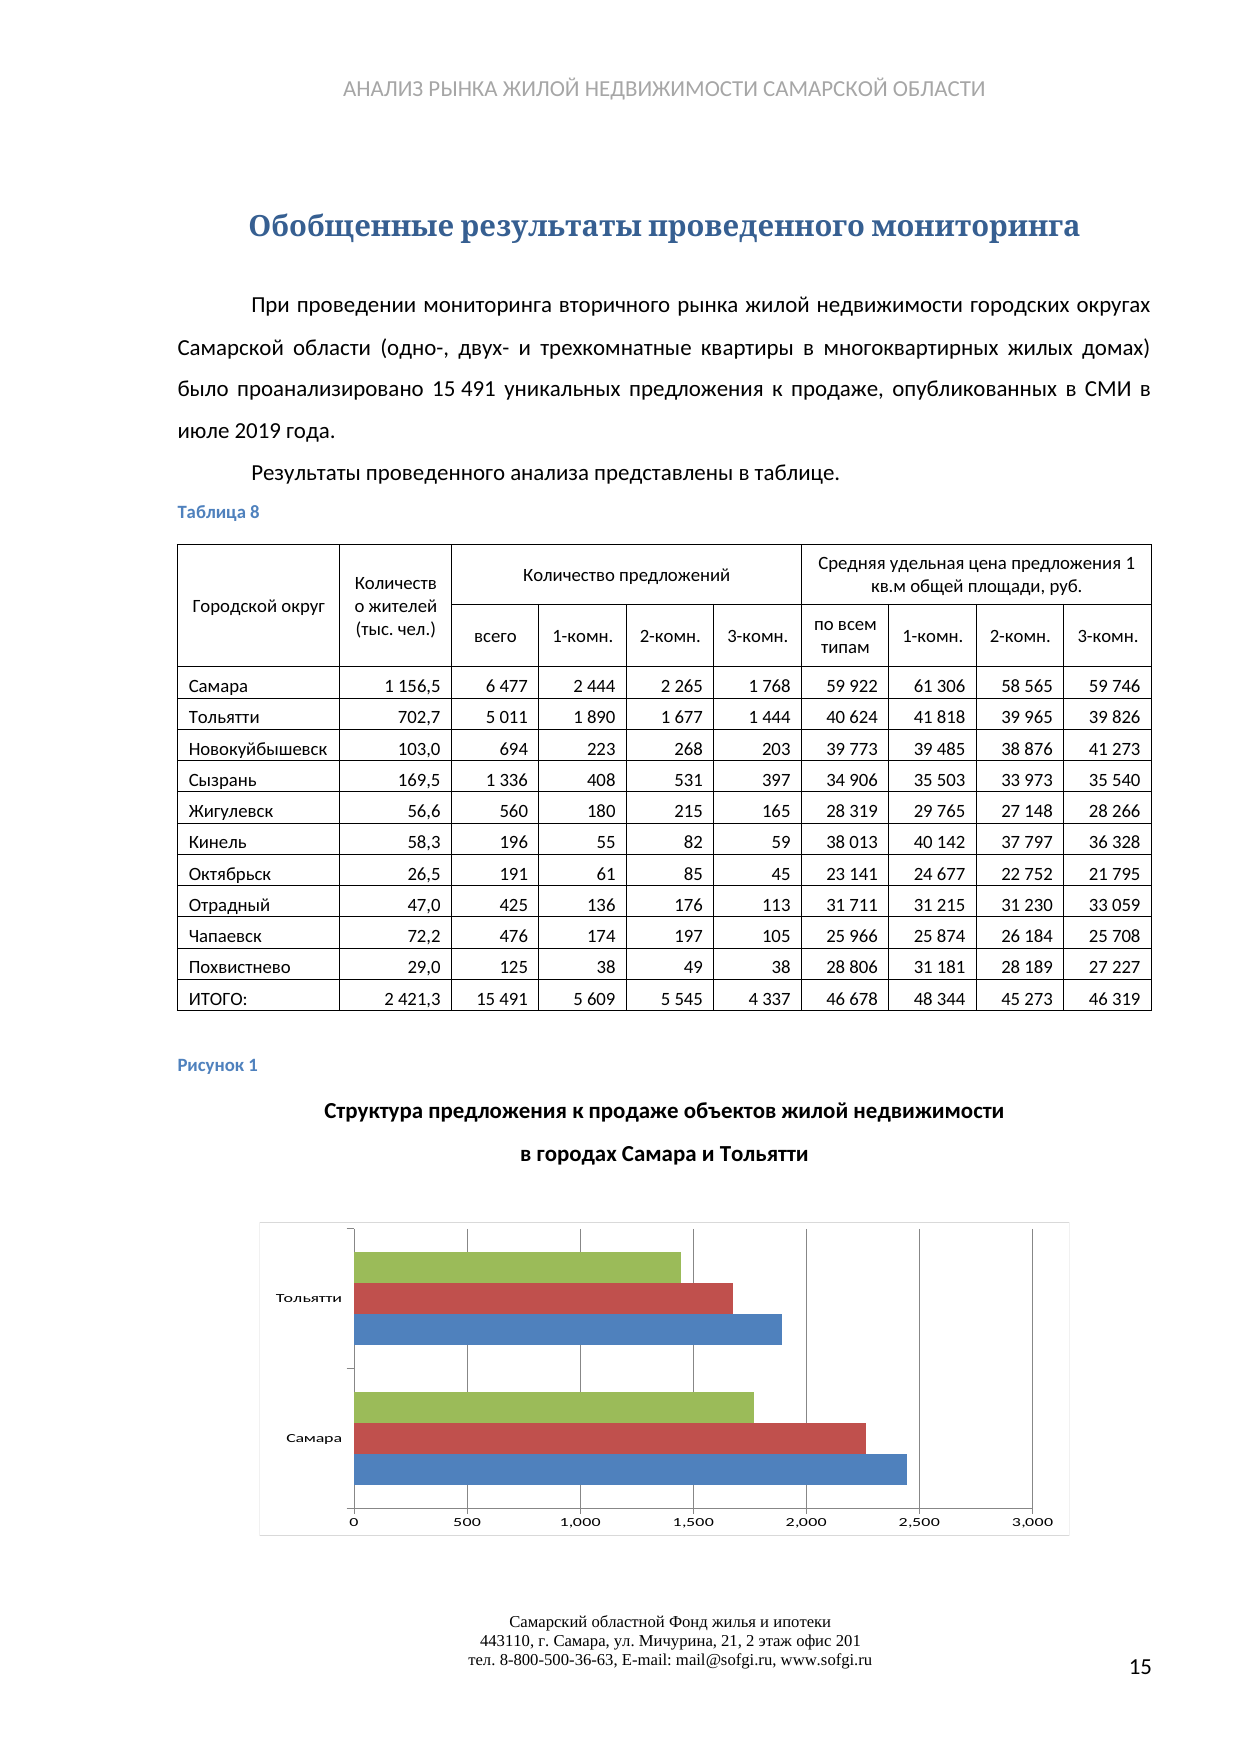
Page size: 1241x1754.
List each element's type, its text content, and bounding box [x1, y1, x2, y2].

subtitle Обобщенные результаты проведенного мониторинга [177, 210, 1152, 244]
table_cell 28 266 [1064, 792, 1151, 822]
table_cell Самара [178, 667, 339, 697]
table_cell 169,5 [340, 761, 451, 791]
table_cell 425 [452, 886, 538, 916]
table_cell 103,0 [340, 730, 451, 760]
table_cell 45 [714, 855, 801, 885]
table_cell 59 922 [802, 667, 888, 697]
table_cell 25 708 [1064, 917, 1151, 947]
table_cell 3-комн. [714, 605, 801, 666]
table_cell ИТОГО: [178, 980, 339, 1010]
table_cell 85 [627, 855, 713, 885]
table_cell 35 503 [889, 761, 976, 791]
table_cell 174 [539, 917, 626, 947]
text Результаты проведенного анализа представлены в таблице. [177, 458, 1152, 487]
table_header Количество предложений [452, 545, 801, 604]
table_cell 2 265 [627, 667, 713, 697]
table_cell 5 545 [627, 980, 713, 1010]
table_cell 59 746 [1064, 667, 1151, 697]
table_cell 5 011 [452, 699, 538, 729]
table_cell 223 [539, 730, 626, 760]
table_cell 41 818 [889, 699, 976, 729]
table_cell 31 181 [889, 949, 976, 979]
table_cell 25 966 [802, 917, 888, 947]
table_cell Отрадный [178, 886, 339, 916]
table_cell 48 344 [889, 980, 976, 1010]
table_cell 560 [452, 792, 538, 822]
table_cell 35 540 [1064, 761, 1151, 791]
table_cell Чапаевск [178, 917, 339, 947]
table_cell 61 306 [889, 667, 976, 697]
table_cell 25 874 [889, 917, 976, 947]
table_cell 197 [627, 917, 713, 947]
table_cell Октябрьск [178, 855, 339, 885]
table_cell 36 328 [1064, 824, 1151, 854]
table_cell 38 013 [802, 824, 888, 854]
table_cell 58,3 [340, 824, 451, 854]
table_cell 1 156,5 [340, 667, 451, 697]
table_cell 6 477 [452, 667, 538, 697]
table_cell 113 [714, 886, 801, 916]
table_cell 61 [539, 855, 626, 885]
table_cell 2 421,3 [340, 980, 451, 1010]
table_cell 34 906 [802, 761, 888, 791]
table_cell 31 230 [977, 886, 1063, 916]
table_cell 702,7 [340, 699, 451, 729]
table_cell Жигулевск [178, 792, 339, 822]
table_cell 1 890 [539, 699, 626, 729]
table_cell 21 795 [1064, 855, 1151, 885]
table_cell 27 148 [977, 792, 1063, 822]
table_cell 58 565 [977, 667, 1063, 697]
table_cell 196 [452, 824, 538, 854]
table_cell 41 273 [1064, 730, 1151, 760]
table_header Средняя удельная цена предложения 1 кв.м общей площади, руб. [802, 545, 1151, 604]
table_cell 165 [714, 792, 801, 822]
table_cell 2-комн. [977, 605, 1063, 666]
table_cell 3-комн. [1064, 605, 1151, 666]
table_cell 5 609 [539, 980, 626, 1010]
table_cell Похвистнево [178, 949, 339, 979]
table_cell 1 336 [452, 761, 538, 791]
table_cell 59 [714, 824, 801, 854]
table_header Городской округ [178, 545, 339, 666]
table_cell 33 973 [977, 761, 1063, 791]
text Таблица 8 [177, 501, 1152, 523]
table_cell 694 [452, 730, 538, 760]
table_cell 1-комн. [889, 605, 976, 666]
table_cell 180 [539, 792, 626, 822]
table_cell Новокуйбышевск [178, 730, 339, 760]
table_cell 1 444 [714, 699, 801, 729]
text При проведении мониторинга вторичного рынка жилой недвижимости городских округах Самарской области (одно-, двух- и трехкомнатные квартиры в многоквартирных жилых домах) было проанализировано 15 491 уникальных предложения к продаже, опубликованных в СМИ в июле 2019 года. [177, 291, 1152, 444]
table_cell 125 [452, 949, 538, 979]
table_cell 22 752 [977, 855, 1063, 885]
table_cell 4 337 [714, 980, 801, 1010]
table_cell 176 [627, 886, 713, 916]
table_cell 40 624 [802, 699, 888, 729]
table_header Количество жителей (тыс. чел.) [340, 545, 451, 666]
table_cell 72,2 [340, 917, 451, 947]
table_cell 38 [539, 949, 626, 979]
table_cell 1-комн. [539, 605, 626, 666]
table_cell 1 768 [714, 667, 801, 697]
table_cell 15 491 [452, 980, 538, 1010]
table_cell Сызрань [178, 761, 339, 791]
table_cell 37 797 [977, 824, 1063, 854]
table_cell 215 [627, 792, 713, 822]
table_cell 45 273 [977, 980, 1063, 1010]
table_cell 531 [627, 761, 713, 791]
table_cell 27 227 [1064, 949, 1151, 979]
table_cell 46 319 [1064, 980, 1151, 1010]
table_cell 29,0 [340, 949, 451, 979]
table_cell 31 711 [802, 886, 888, 916]
table_cell 29 765 [889, 792, 976, 822]
table_cell 49 [627, 949, 713, 979]
table_cell 38 [714, 949, 801, 979]
table_cell 33 059 [1064, 886, 1151, 916]
table_cell 26 184 [977, 917, 1063, 947]
table_cell 1 677 [627, 699, 713, 729]
table_cell 28 189 [977, 949, 1063, 979]
table_cell Тольятти [178, 699, 339, 729]
table_cell 203 [714, 730, 801, 760]
table_cell 47,0 [340, 886, 451, 916]
table_cell 23 141 [802, 855, 888, 885]
table_cell 39 773 [802, 730, 888, 760]
text Структура предложения к продаже объектов жилой недвижимости в городах Самара и Тольятти [177, 1097, 1152, 1167]
table_cell 82 [627, 824, 713, 854]
table_cell 26,5 [340, 855, 451, 885]
table_cell по всем типам [802, 605, 888, 666]
table_cell 55 [539, 824, 626, 854]
table_cell 39 826 [1064, 699, 1151, 729]
table_cell 28 806 [802, 949, 888, 979]
table_cell 397 [714, 761, 801, 791]
table_cell 24 677 [889, 855, 976, 885]
table_cell 408 [539, 761, 626, 791]
table_cell 39 965 [977, 699, 1063, 729]
table_cell 31 215 [889, 886, 976, 916]
table_cell 56,6 [340, 792, 451, 822]
table_cell 105 [714, 917, 801, 947]
text Рисунок 1 [177, 1053, 1152, 1076]
table_cell 39 485 [889, 730, 976, 760]
table_cell 40 142 [889, 824, 976, 854]
table_cell 2 444 [539, 667, 626, 697]
table_cell 46 678 [802, 980, 888, 1010]
table_cell 268 [627, 730, 713, 760]
table_cell Кинель [178, 824, 339, 854]
table_cell 476 [452, 917, 538, 947]
table_cell 2-комн. [627, 605, 713, 666]
table_cell 38 876 [977, 730, 1063, 760]
table_cell 191 [452, 855, 538, 885]
table_cell 28 319 [802, 792, 888, 822]
table_cell всего [452, 605, 538, 666]
table_cell 136 [539, 886, 626, 916]
